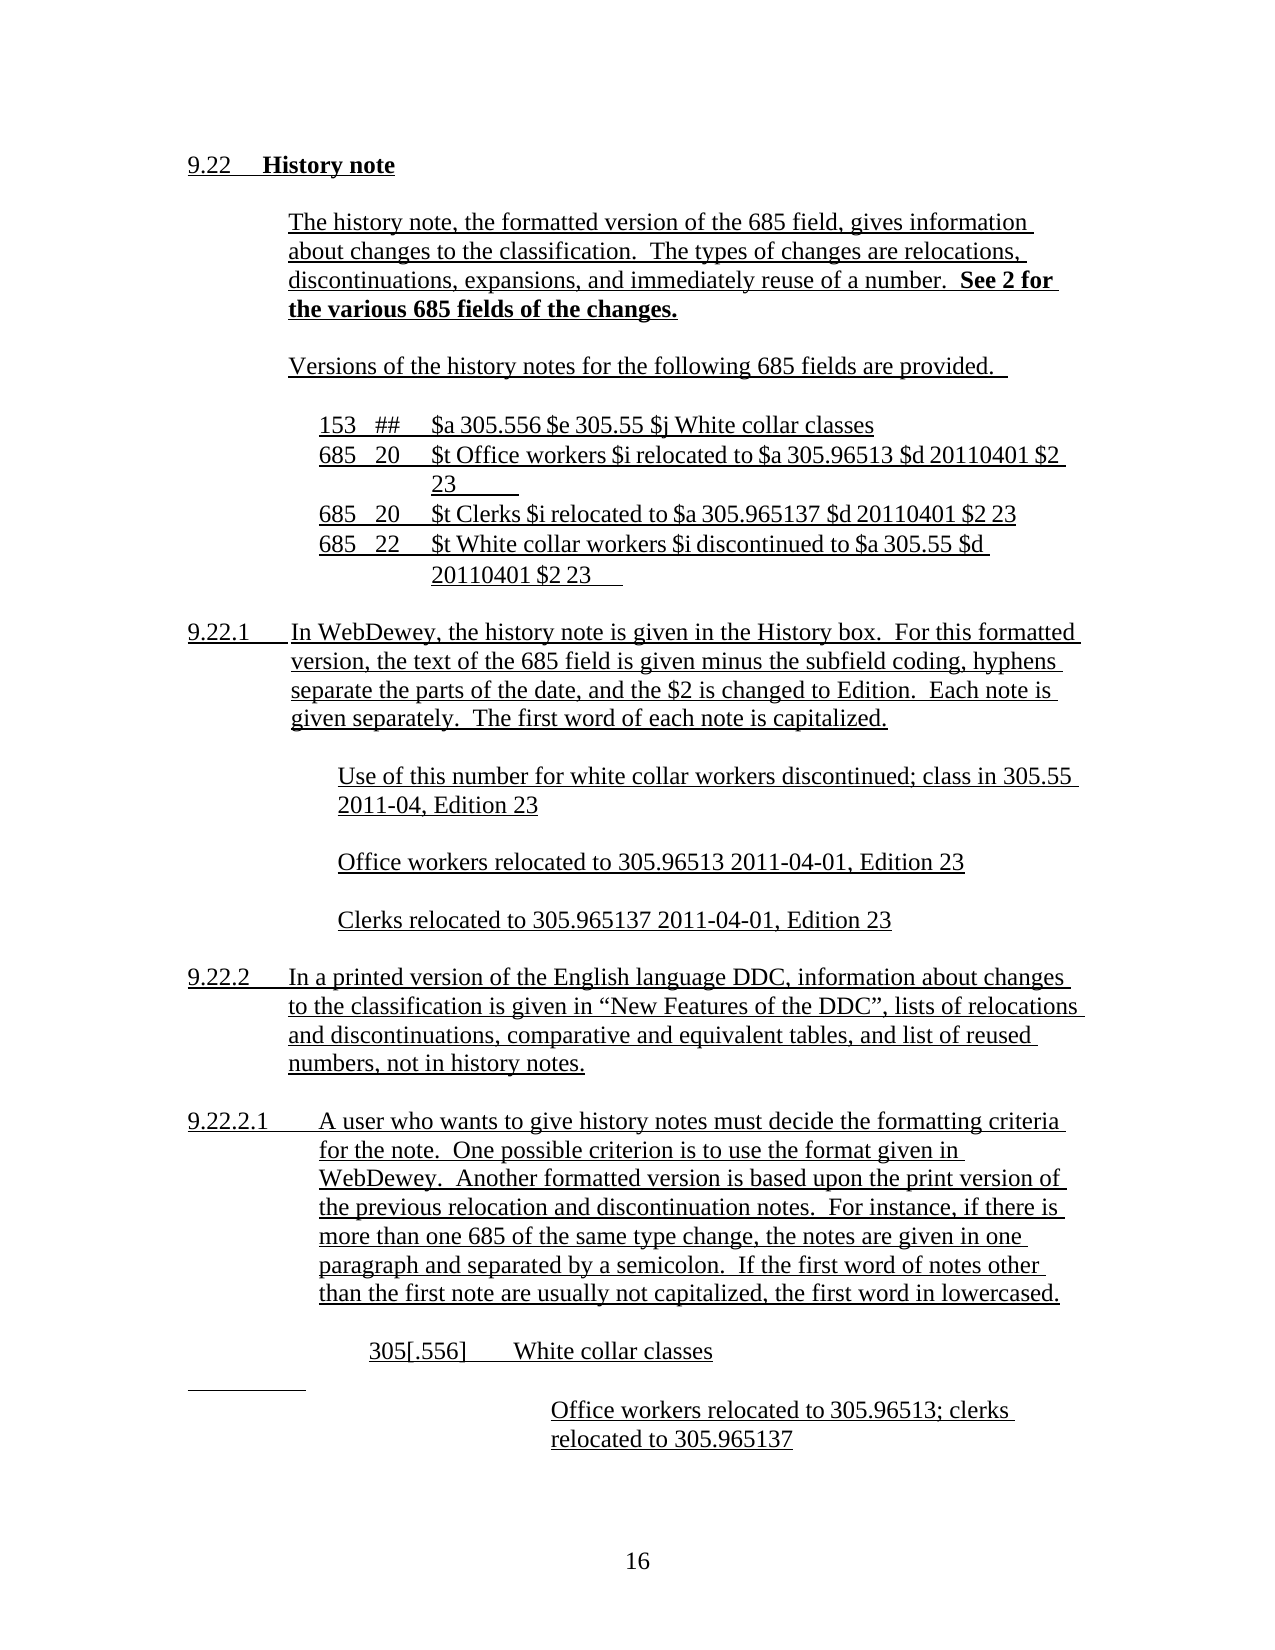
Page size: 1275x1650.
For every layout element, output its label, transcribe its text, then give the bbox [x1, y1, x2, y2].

text 9.22.2.1 A user who wants to give history notes must decide the formatting criteria for the note. One possible criterion is to use the format given in WebDewey. Another formatted version is based upon the print version of the previous relocation and discontinuation notes. For instance, if there is more than one 685 of the same type change, the notes are given in one paragraph and separated by a semicolon. If the first word of notes other than the first note are usually not capitalized, the first word in lowercased. [187, 1106, 1087, 1307]
text Use of this number for white collar workers discontinued; class in 305.55 2011-04, Edition 23 [337, 761, 1087, 818]
text 305[.556] White collar classes [187, 1336, 1087, 1365]
text Versions of the history notes for the following 685 fields are provided. [187, 351, 1087, 380]
text Office workers relocated to 305.96513; clerks relocated to 305.965137 [551, 1393, 1087, 1452]
text 9.22.2 In a printed version of the English language DDC, information about changes to the classification is given in “New Features of the DDC”, lists of relocations and discontinuations, comparative and equivalent tables, and list of reused numbers, not in history notes. [187, 962, 1087, 1077]
text Clerks relocated to 305.965137 2011-04-01, Edition 23 [337, 905, 1087, 933]
text 685 22 $t White collar workers $i discontinued to $a 305.55 $d 20110401 $2 23 [187, 528, 1087, 588]
text 153 ## $a 305.556 $e 305.55 $j White collar classes [187, 409, 1087, 439]
text 9.22 History note [187, 150, 1087, 179]
text Office workers relocated to 305.96513 2011-04-01, Edition 23 [337, 847, 1087, 876]
text The history note, the formatted version of the 685 field, gives information about changes to the classification. The types of changes are relocations, discontinuations, expansions, and immediately reuse of a number. See 2 for the various 685 fields of the changes. [288, 207, 1087, 322]
text 685 20 $t Clerks $i relocated to $a 305.965137 $d 20110401 $2 23 [187, 498, 1087, 528]
text 9.22.1 In WebDewey, the history note is given in the History box. For this formatted version, the text of the 685 field is given minus the subfield coding, hyphens separate the parts of the date, and the $2 is changed to Edition. Each note is given separately. The first word of each note is capitalized. [187, 617, 1087, 732]
text 685 20 $t Office workers $i relocated to $a 305.96513 $d 20110401 $2 23 [187, 439, 1087, 498]
